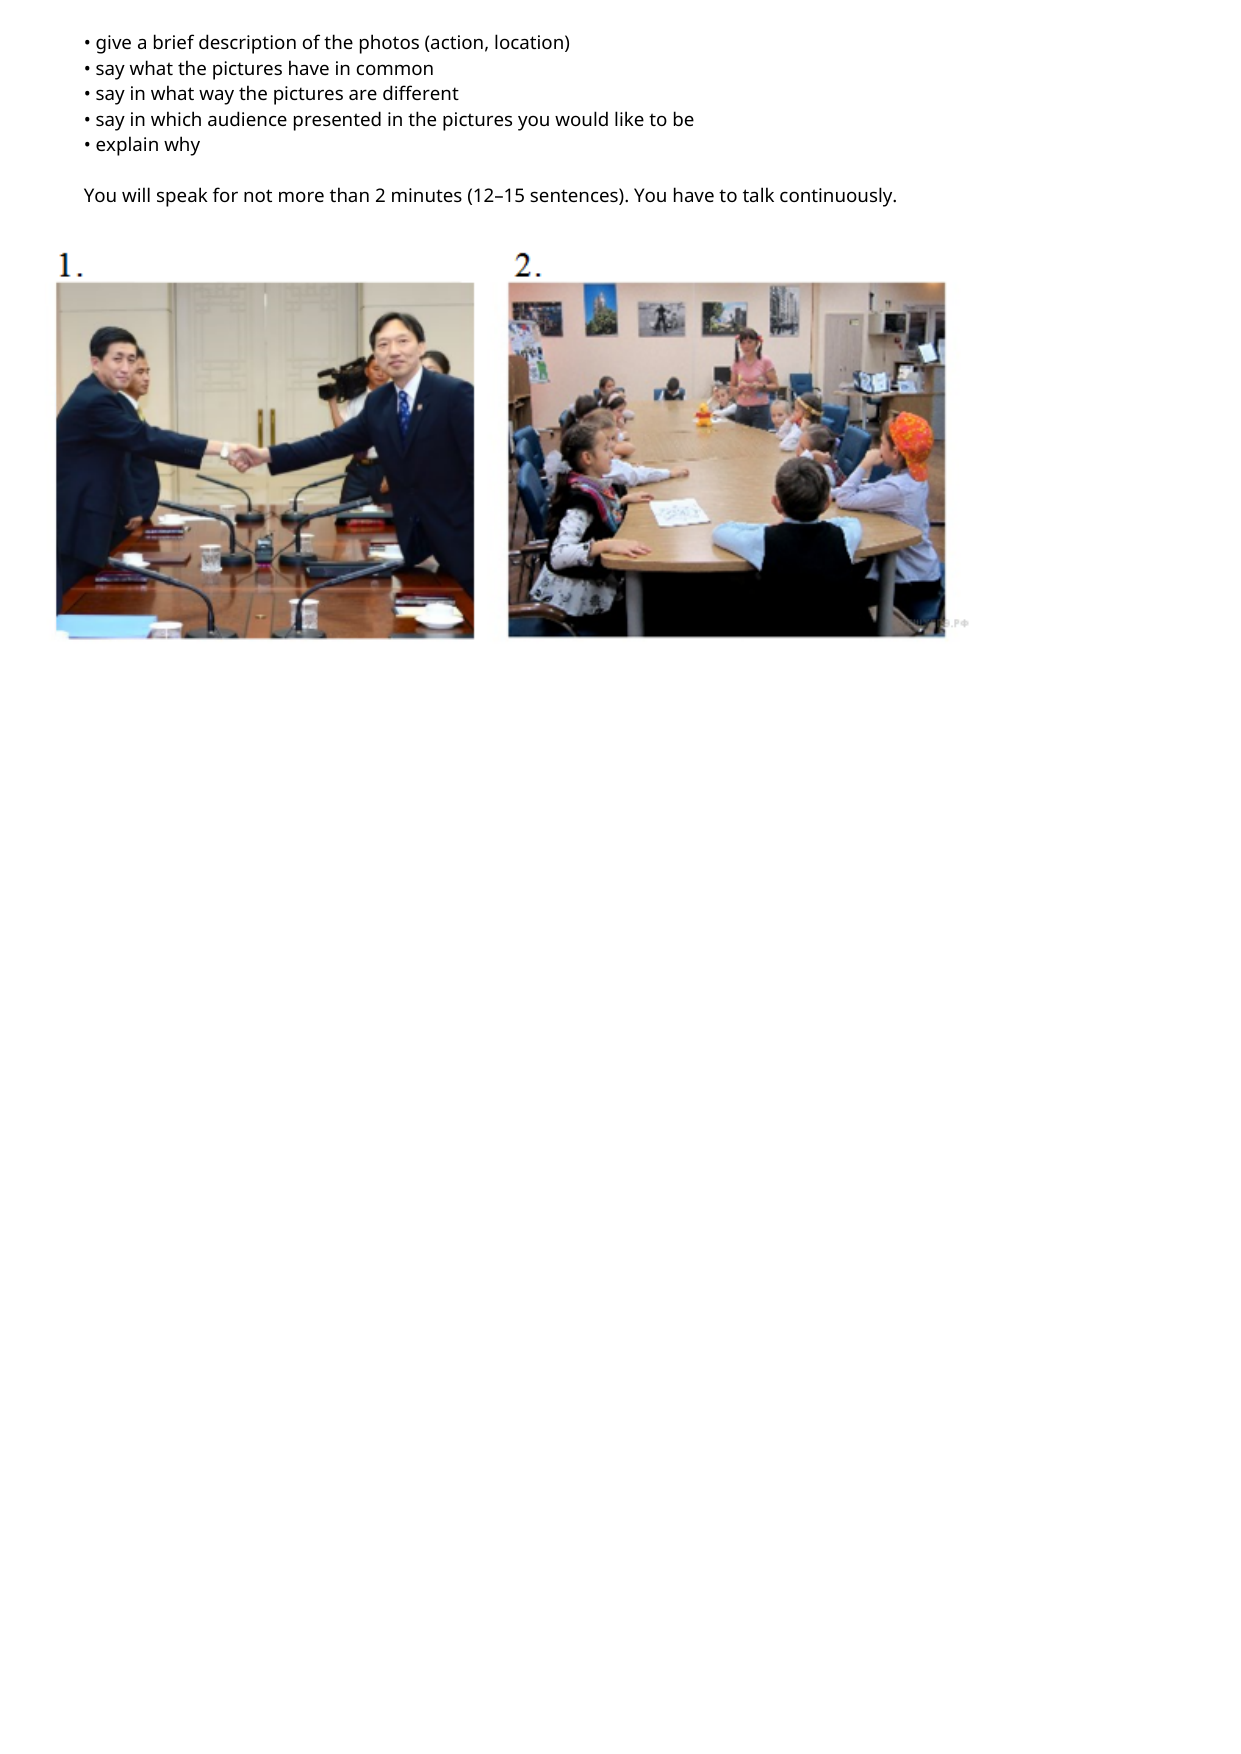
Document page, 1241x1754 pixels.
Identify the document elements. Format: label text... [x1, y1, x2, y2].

text • say in which audience presented in the pictures you would like to be [44, 106, 1196, 132]
text • say in what way the pictures are different [44, 81, 1196, 106]
text • say what the pictures have in common [44, 55, 1196, 81]
picture [44, 233, 974, 665]
text • explain why [44, 132, 1196, 157]
text • give a brief description of the photos (action, location) [44, 29, 1196, 55]
text You will speak for not more than 2 minutes (12–15 sentences). You have to talk continuously. [44, 183, 1196, 208]
